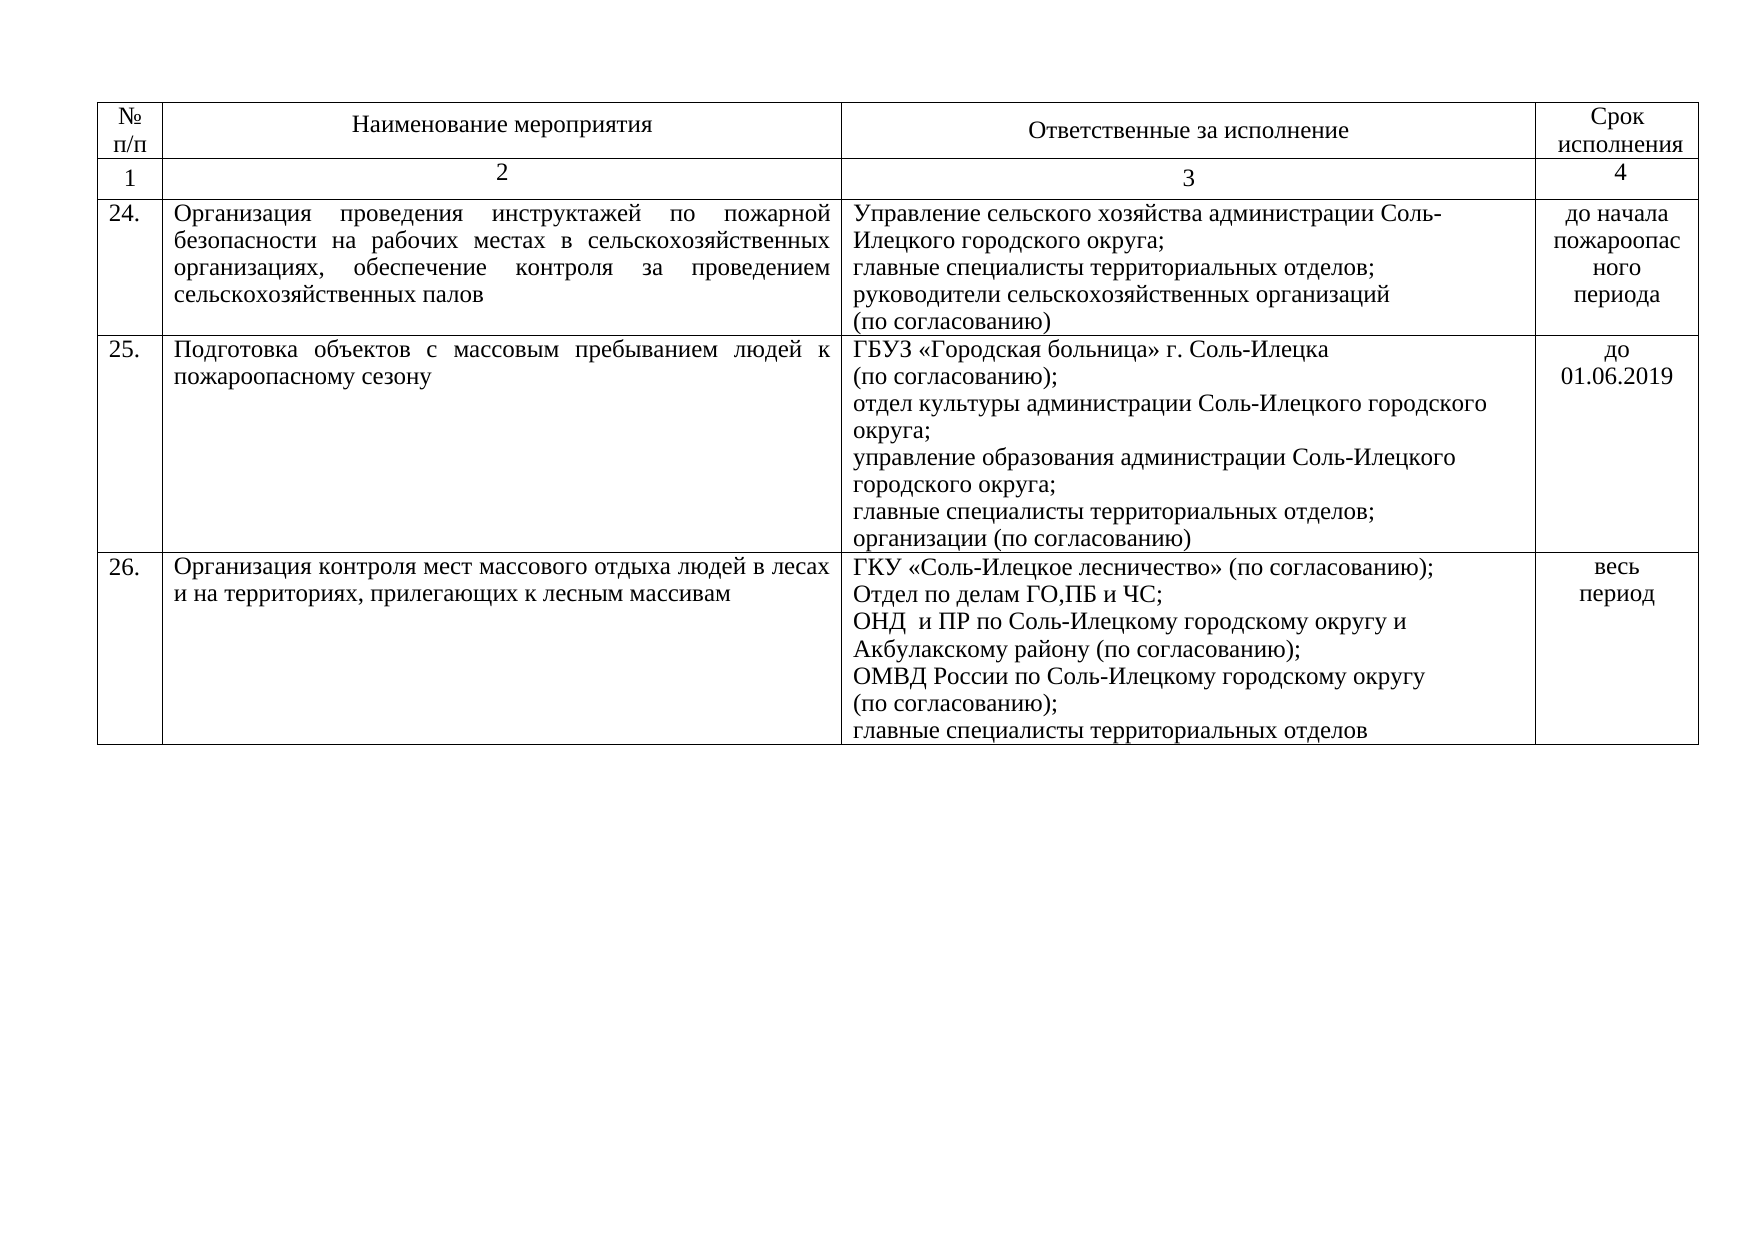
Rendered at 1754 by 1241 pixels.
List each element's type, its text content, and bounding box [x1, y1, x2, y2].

table_cell 4 [1536, 159, 1698, 198]
table_cell [98, 336, 162, 552]
table_cell ГБУЗ «Городская больница» г. Соль-Илецка (по согласованию); отдел культуры администрации Соль-Илецкого городского округа; управление образования администрации Соль-Илецкого городского округа; главные специалисты территориальных отделов; организации (по согласованию) [842, 336, 1535, 552]
table_cell [98, 553, 162, 743]
table_cell 1 [98, 159, 162, 198]
table_cell весь период [1536, 553, 1698, 743]
table_header Наименование мероприятия [163, 103, 841, 158]
table_cell до 01.06.2019 [1536, 336, 1698, 552]
table_header № п/п [98, 103, 162, 158]
table_cell [98, 200, 162, 335]
table_cell до начала пожароопасного периода [1536, 200, 1698, 335]
table_cell Организация проведения инструктажей по пожарной безопасности на рабочих местах в сельскохозяйственных организациях, обеспечение контроля за проведением сельскохозяйственных палов [163, 200, 841, 335]
table_cell Подготовка объектов с массовым пребыванием людей к пожароопасному сезону [163, 336, 841, 552]
table_cell Управление сельского хозяйства администрации Соль-Илецкого городского округа; главные специалисты территориальных отделов; руководители сельскохозяйственных организаций (по согласованию) [842, 200, 1535, 335]
table_header Срок исполнения [1536, 103, 1698, 158]
table_cell Организация контроля мест массового отдыха людей в лесах и на территориях, прилегающих к лесным массивам [163, 553, 841, 743]
table_cell 2 [163, 159, 841, 198]
table_cell 3 [842, 159, 1535, 198]
table_cell ГКУ «Соль-Илецкое лесничество» (по согласованию); Отдел по делам ГО,ПБ и ЧС; ОНД и ПР по Соль-Илецкому городскому округу и Акбулакскому району (по согласованию); ОМВД России по Соль-Илецкому городскому округу (по согласованию); главные специалисты территориальных отделов [842, 553, 1535, 743]
table_header Ответственные за исполнение [842, 103, 1535, 158]
